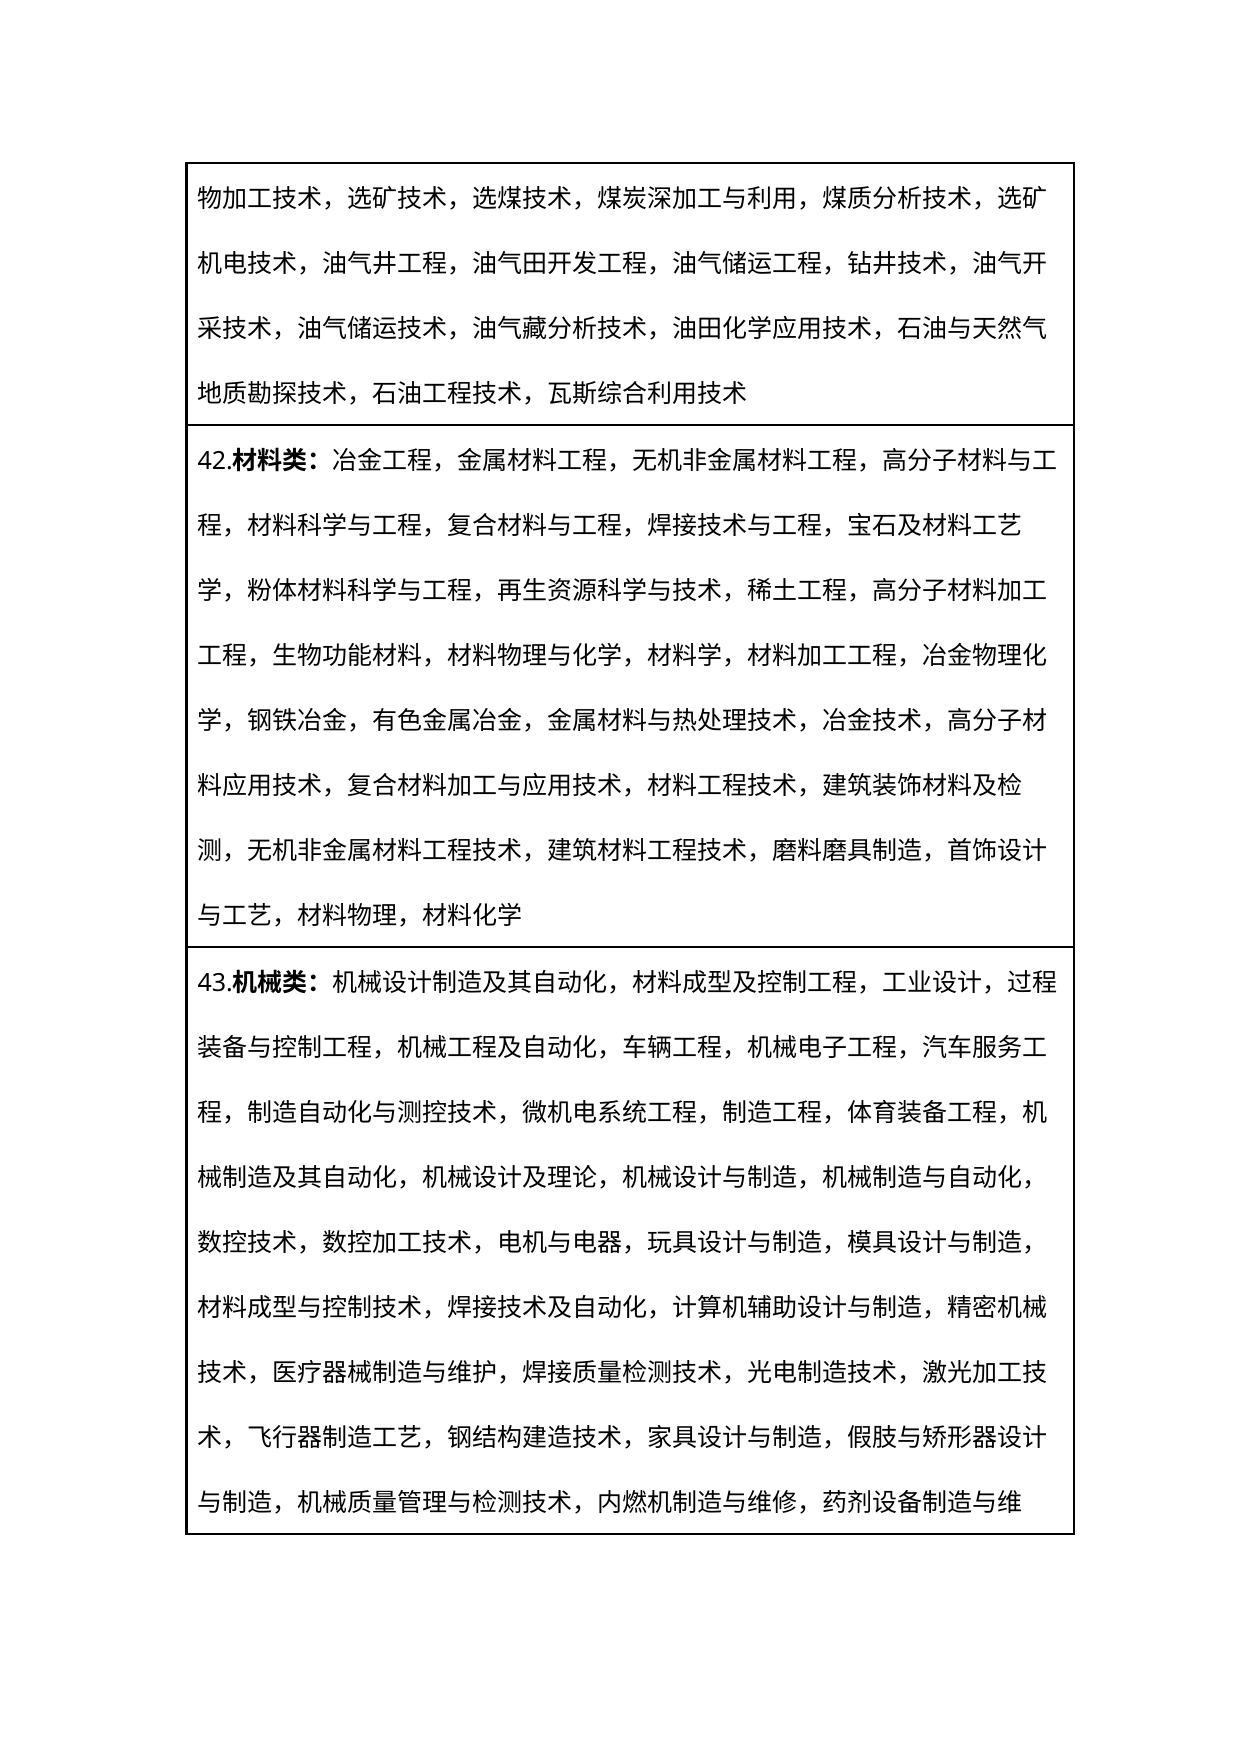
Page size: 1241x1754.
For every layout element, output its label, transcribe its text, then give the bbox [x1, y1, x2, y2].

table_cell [188, 948, 1073, 1533]
table_cell 42.材料类：冶金工程，金属材料工程，无机非金属材料工程，高分子材料与工程，材料科学与工程，复合材料与工程，焊接技术与工程，宝石及材料工艺学，粉体材料科学与工程，再生资源科学与技术，稀土工程，高分子材料加工工程，生物功能材料，材料物理与化学，材料学，材料加工工程，冶金物理化学，钢铁冶金，有色金属冶金，金属材料与热处理技术，冶金技术，高分子材料应用技术，复合材料加工与应用技术，材料工程技术，建筑装饰材料及检测，无机非金属材料工程技术，建筑材料工程技术，磨料磨具制造，首饰设计与工艺，材料物理，材料化学 [188, 426, 1073, 946]
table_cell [188, 164, 1073, 424]
